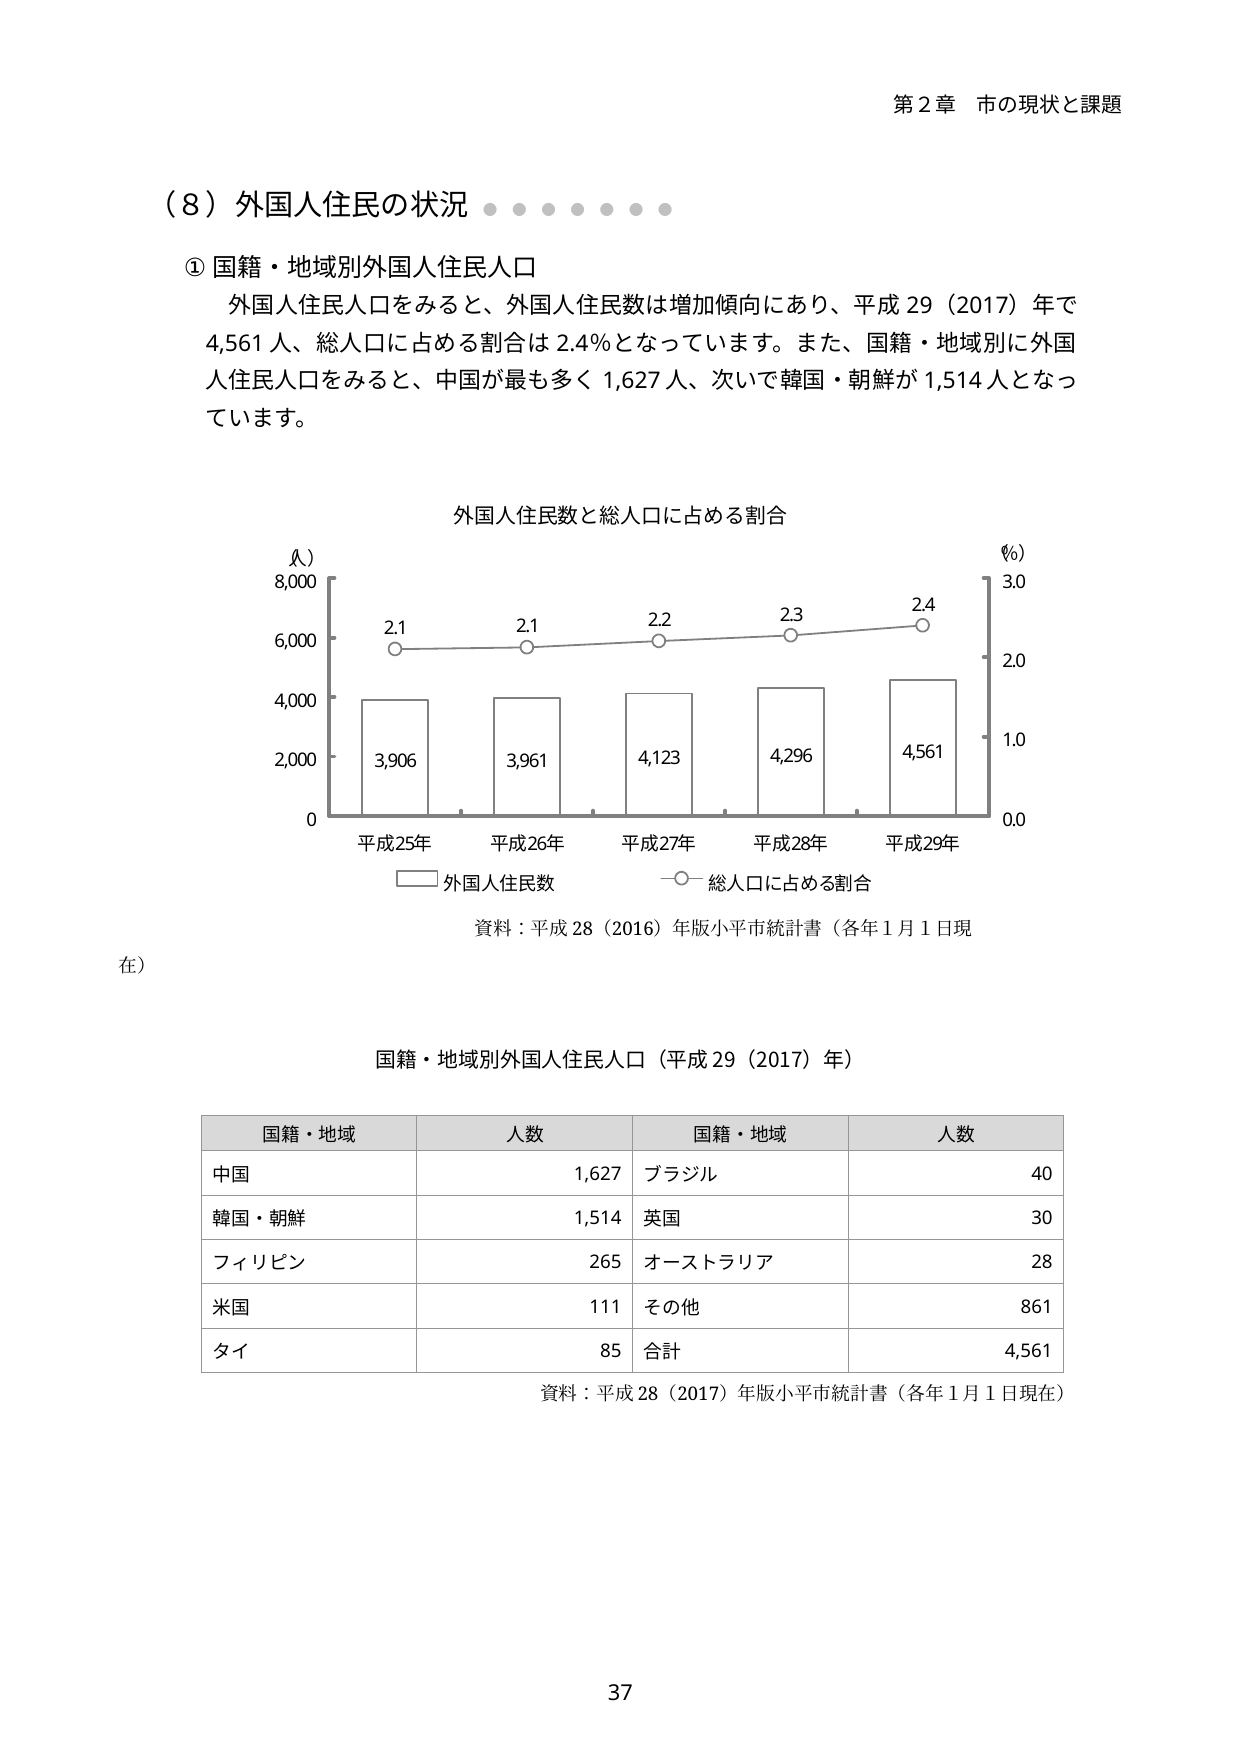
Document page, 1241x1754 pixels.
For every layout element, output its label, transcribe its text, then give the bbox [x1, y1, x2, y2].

table_cell その他 [633, 1284, 848, 1328]
table_header 人数 [417, 1116, 632, 1150]
table_header 人数 [849, 1116, 1063, 1150]
table_cell 4,561 [849, 1329, 1063, 1372]
text 外国人住民数と総人口に占める割合 [118, 496, 1122, 533]
table_cell 85 [417, 1329, 632, 1372]
table_cell 中国 [202, 1151, 416, 1194]
text 国籍・地域別外国人住民人口（平成29（2017）年） [118, 1040, 1122, 1077]
table_header 国籍・地域 [202, 1116, 416, 1150]
subtitle （８）外国人住民の状況 ● ● ● ● ● ● ● [118, 165, 1122, 240]
table_cell 米国 [202, 1284, 416, 1328]
table_cell 30 [849, 1196, 1063, 1239]
table_cell 28 [849, 1240, 1063, 1283]
table_cell ブラジル [633, 1151, 848, 1194]
text 資料：平成28（2016）年版小平市統計書（各年１月１日現在） [118, 908, 989, 983]
table_cell フィリピン [202, 1240, 416, 1283]
table_cell 111 [417, 1284, 632, 1328]
table_header 国籍・地域 [633, 1116, 848, 1150]
table_cell 合計 [633, 1329, 848, 1372]
table_cell 1,514 [417, 1196, 632, 1239]
table_cell 1,627 [417, 1151, 632, 1194]
table_cell オーストラリア [633, 1240, 848, 1283]
table_cell 40 [849, 1151, 1063, 1194]
text 外国人住民人口をみると、外国人住民数は増加傾向にあり、平成29（2017）年で4,561人、総人口に占める割合は2.4％となっています。また、国籍・地域別に外国人住民人口をみると、中国が最も多く1,627人、次いで韓国・朝鮮が1,514人となっています。 [206, 285, 1078, 435]
table_cell 英国 [633, 1196, 848, 1239]
table_cell タイ [202, 1329, 416, 1372]
text ① 国籍・地域別外国人住民人口 [184, 247, 1122, 285]
text 資料：平成28（2017）年版小平市統計書（各年１月１日現在） [118, 1373, 1075, 1411]
table_cell 韓国・朝鮮 [202, 1196, 416, 1239]
table_cell 265 [417, 1240, 632, 1283]
table_cell 861 [849, 1284, 1063, 1328]
